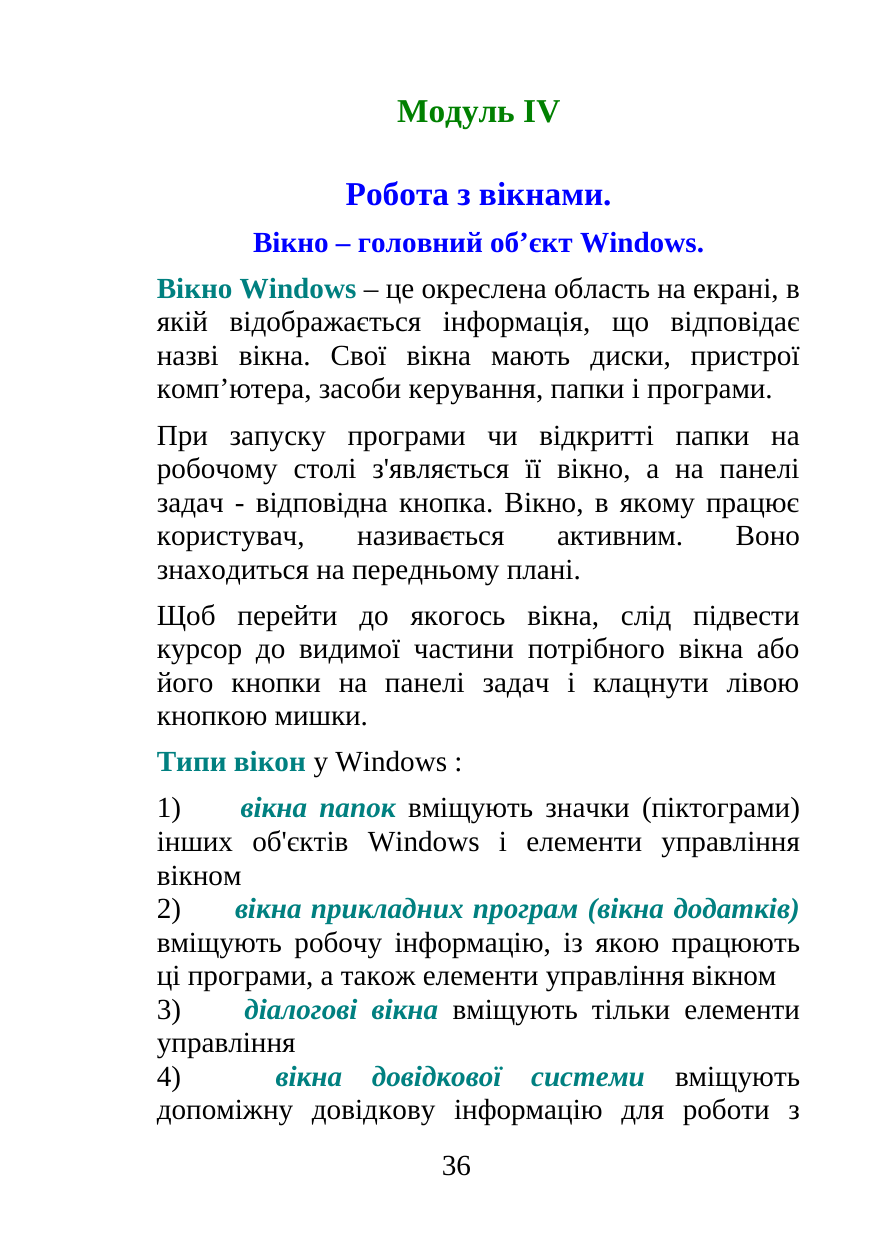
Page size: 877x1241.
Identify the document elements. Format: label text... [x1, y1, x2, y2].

text Робота з вікнами. [157, 174, 800, 212]
text Модуль ІV [157, 92, 800, 130]
text Щоб перейти до якогось вікна, слід підвести курсор до видимої частини потрібного вікна або його кнопки на панелі задач і клацнути лівою кнопкою мишки. [157, 598, 800, 732]
text Вікно – головний об’єкт Windows. [157, 225, 800, 258]
list вікна прикладних програм (вікна додатків) вміщують робочу інформацію, із якою працюють ці програми, а також елементи управління вікном [157, 891, 800, 992]
list діалогові вікна вміщують тільки елементи управління [157, 992, 800, 1059]
text При запуску програми чи відкритті папки на робочому столі з'являється її вікно, а на панелі задач - відповідна кнопка. Вікно, в якому працює користувач, називається активним. Воно знаходиться на передньому плані. [157, 418, 800, 585]
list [157, 1059, 800, 1126]
text Типи вікон у Windows : [157, 744, 800, 778]
list вікна папок вміщують значки (піктограми) інших об'єктів Windows і елементи управління вікном [157, 791, 800, 891]
text Вікно Windows – це окреслена область на екрані, в якій відображається інформація, що відповідає назві вікна. Свої вікна мають диски, пристрої комп’ютера, засоби керування, папки і програми. [157, 271, 800, 405]
